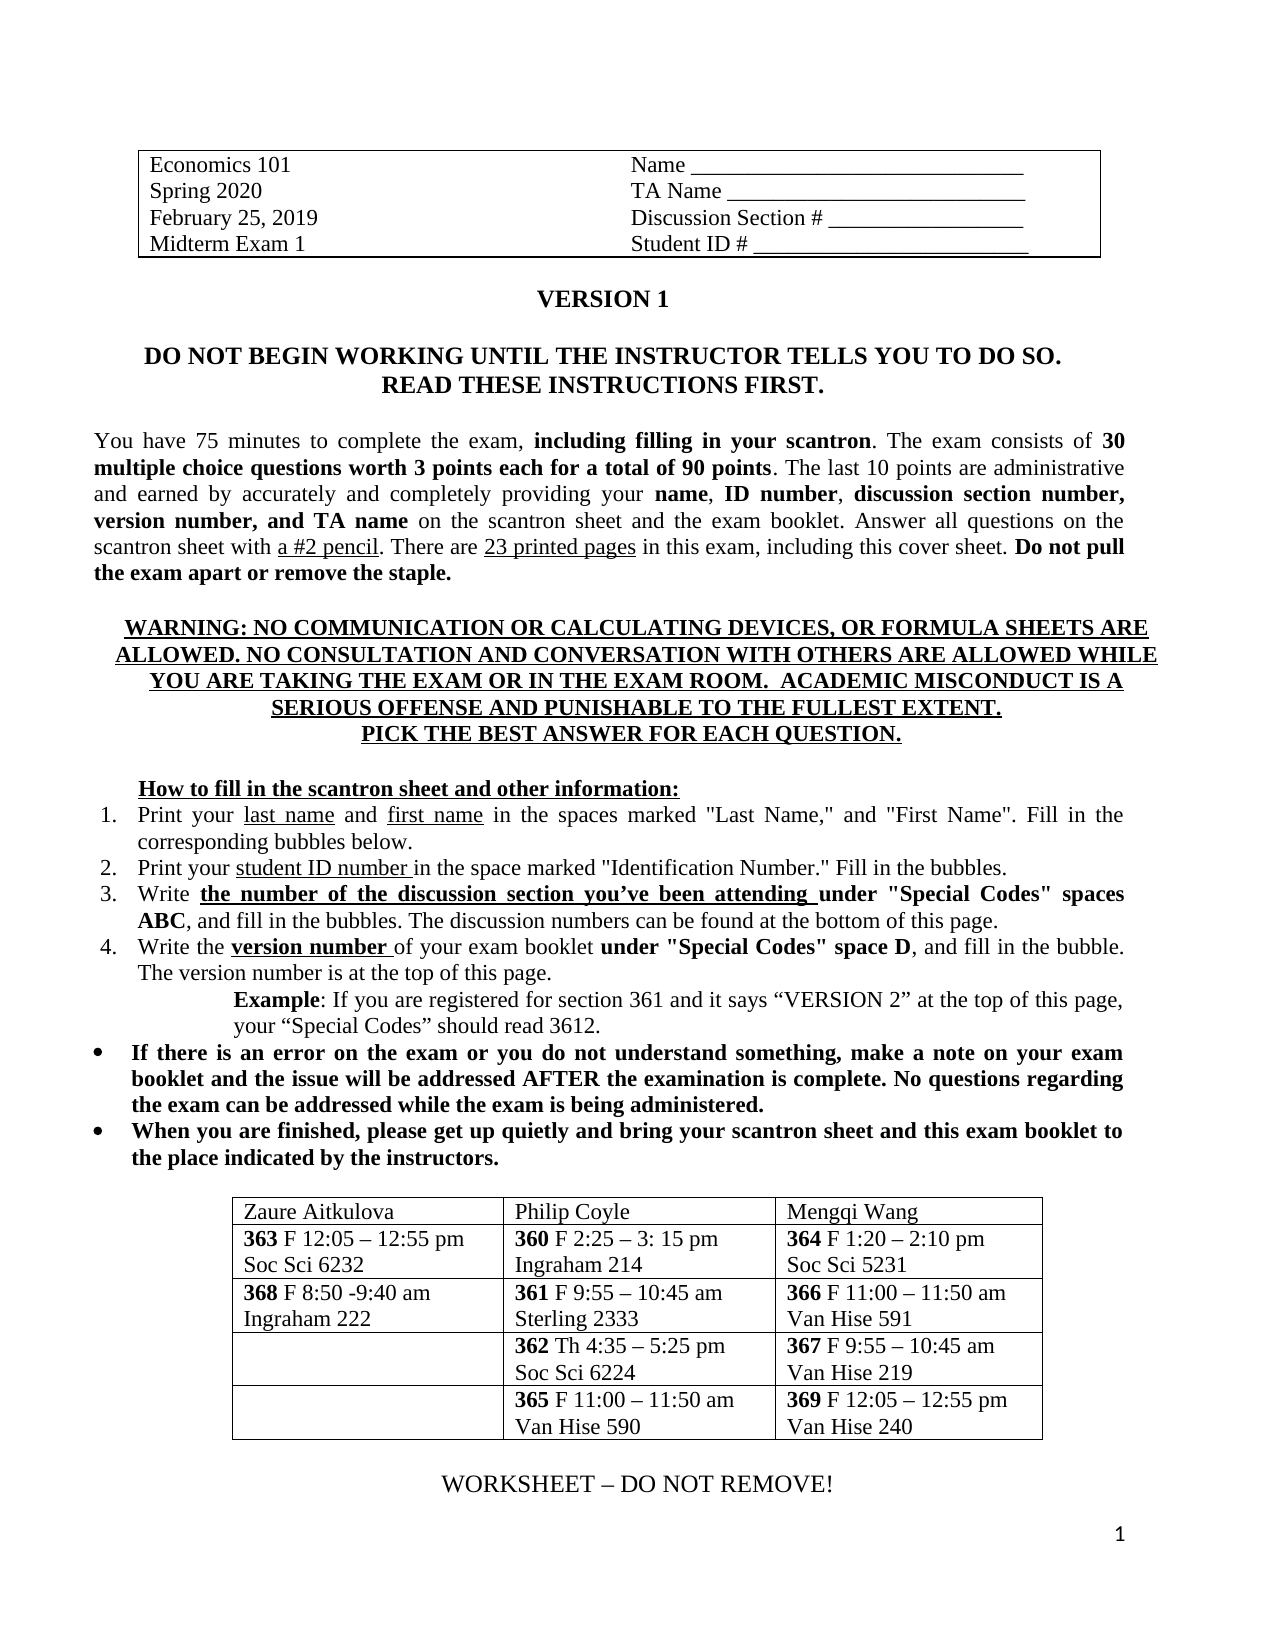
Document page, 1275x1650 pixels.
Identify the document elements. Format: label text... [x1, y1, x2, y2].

table_cell February 25, 2019 [139, 204, 619, 230]
table_cell 367 F 9:55 – 10:45 am Van Hise 219 [776, 1333, 1042, 1385]
text WARNING: NO COMMUNICATION OR CALCULATING DEVICES, OR FORMULA SHEETS ARE ALLOWED. NO CONSULTATION AND CONVERSATION WITH OTHERS ARE ALLOWED WHILE YOU ARE TAKING THE EXAM OR IN THE EXAM ROOM. ACADEMIC MISCONDUCT IS A SERIOUS OFFENSE AND PUNISHABLE TO THE FULLEST EXTENT. [112, 614, 1160, 720]
table_cell 365 F 11:00 – 11:50 am Van Hise 590 [504, 1386, 775, 1439]
list Print your student ID number in the space marked "Identification Number." Fill in the bubbles. [100, 854, 1125, 880]
text PICK THE BEST ANSWER FOR EACH QUESTION. [137, 720, 1125, 746]
table_cell [233, 1386, 503, 1439]
text DO NOT BEGIN WORKING UNTIL THE INSTRUCTOR TELLS YOU TO DO SO. [138, 341, 1068, 370]
table_header Economics 101 [139, 151, 619, 177]
table_cell [233, 1333, 503, 1385]
list Write the number of the discussion section you’ve been attending under "Special Codes" spaces ABC, and fill in the bubbles. The discussion numbers can be found at the bottom of this page. [100, 880, 1125, 933]
list Print your last name and first name in the spaces marked "Last Name," and "First Name". Fill in the corresponding bubbles below. [100, 801, 1125, 854]
table_cell 363 F 12:05 – 12:55 pm Soc Sci 6232 [233, 1225, 503, 1278]
list Write the version number of your exam booklet under "Special Codes" space D, and fill in the bubble. The version number is at the top of this page. [100, 933, 1125, 986]
table_header Philip Coyle [504, 1198, 775, 1224]
table_cell 369 F 12:05 – 12:55 pm Van Hise 240 [776, 1386, 1042, 1439]
table_header Zaure Aitkulova [233, 1198, 503, 1224]
table_cell 360 F 2:25 – 3: 15 pm Ingraham 214 [504, 1225, 775, 1278]
table_cell 364 F 1:20 – 2:10 pm Soc Sci 5231 [776, 1225, 1042, 1278]
text READ THESE INSTRUCTIONS FIRST. [138, 370, 1068, 399]
table_cell 366 F 11:00 – 11:50 am Van Hise 591 [776, 1279, 1042, 1332]
table_cell Student ID # ________________________ [619, 230, 1100, 256]
text VERSION 1 [137, 284, 1068, 313]
table_cell 368 F 8:50 -9:40 am Ingraham 222 [233, 1279, 503, 1332]
text Example: If you are registered for section 361 and it says “VERSION 2” at the top of this page, your “Special Codes” should read 3612. [233, 986, 1125, 1038]
table_cell Discussion Section # _________________ [619, 204, 1100, 230]
table_cell 361 F 9:55 – 10:45 am Sterling 2333 [504, 1279, 775, 1332]
list When you are finished, please get up quietly and bring your scantron sheet and this exam booklet to the place indicated by the instructors. [94, 1118, 1125, 1170]
text How to fill in the scantron sheet and other information: [138, 775, 1125, 801]
table_cell TA Name __________________________ [619, 178, 1100, 204]
table_cell Midterm Exam 1 [139, 230, 619, 256]
text You have 75 minutes to complete the exam, including filling in your scantron. The exam consists of 30 multiple choice questions worth 3 points each for a total of 90 points. The last 10 points are administrative and earned by accurately and completely providing your name, ID number, discussion section number, version number, and TA name on the scantron sheet and the exam booklet. Answer all questions on the scantron sheet with a #2 pencil. There are 23 printed pages in this exam, including this cover sheet. Do not pull the exam apart or remove the staple. [94, 428, 1125, 586]
table_header Mengqi Wang [776, 1198, 1042, 1224]
table_cell 362 Th 4:35 – 5:25 pm Soc Sci 6224 [504, 1333, 775, 1385]
text WORKSHEET – DO NOT REMOVE! [150, 1469, 1125, 1498]
table_cell Spring 2020 [139, 178, 619, 204]
list If there is an error on the exam or you do not understand something, make a note on your exam booklet and the issue will be addressed AFTER the examination is complete. No questions regarding the exam can be addressed while the exam is being administered. [94, 1038, 1125, 1118]
table_header Name _____________________________ [619, 151, 1100, 177]
